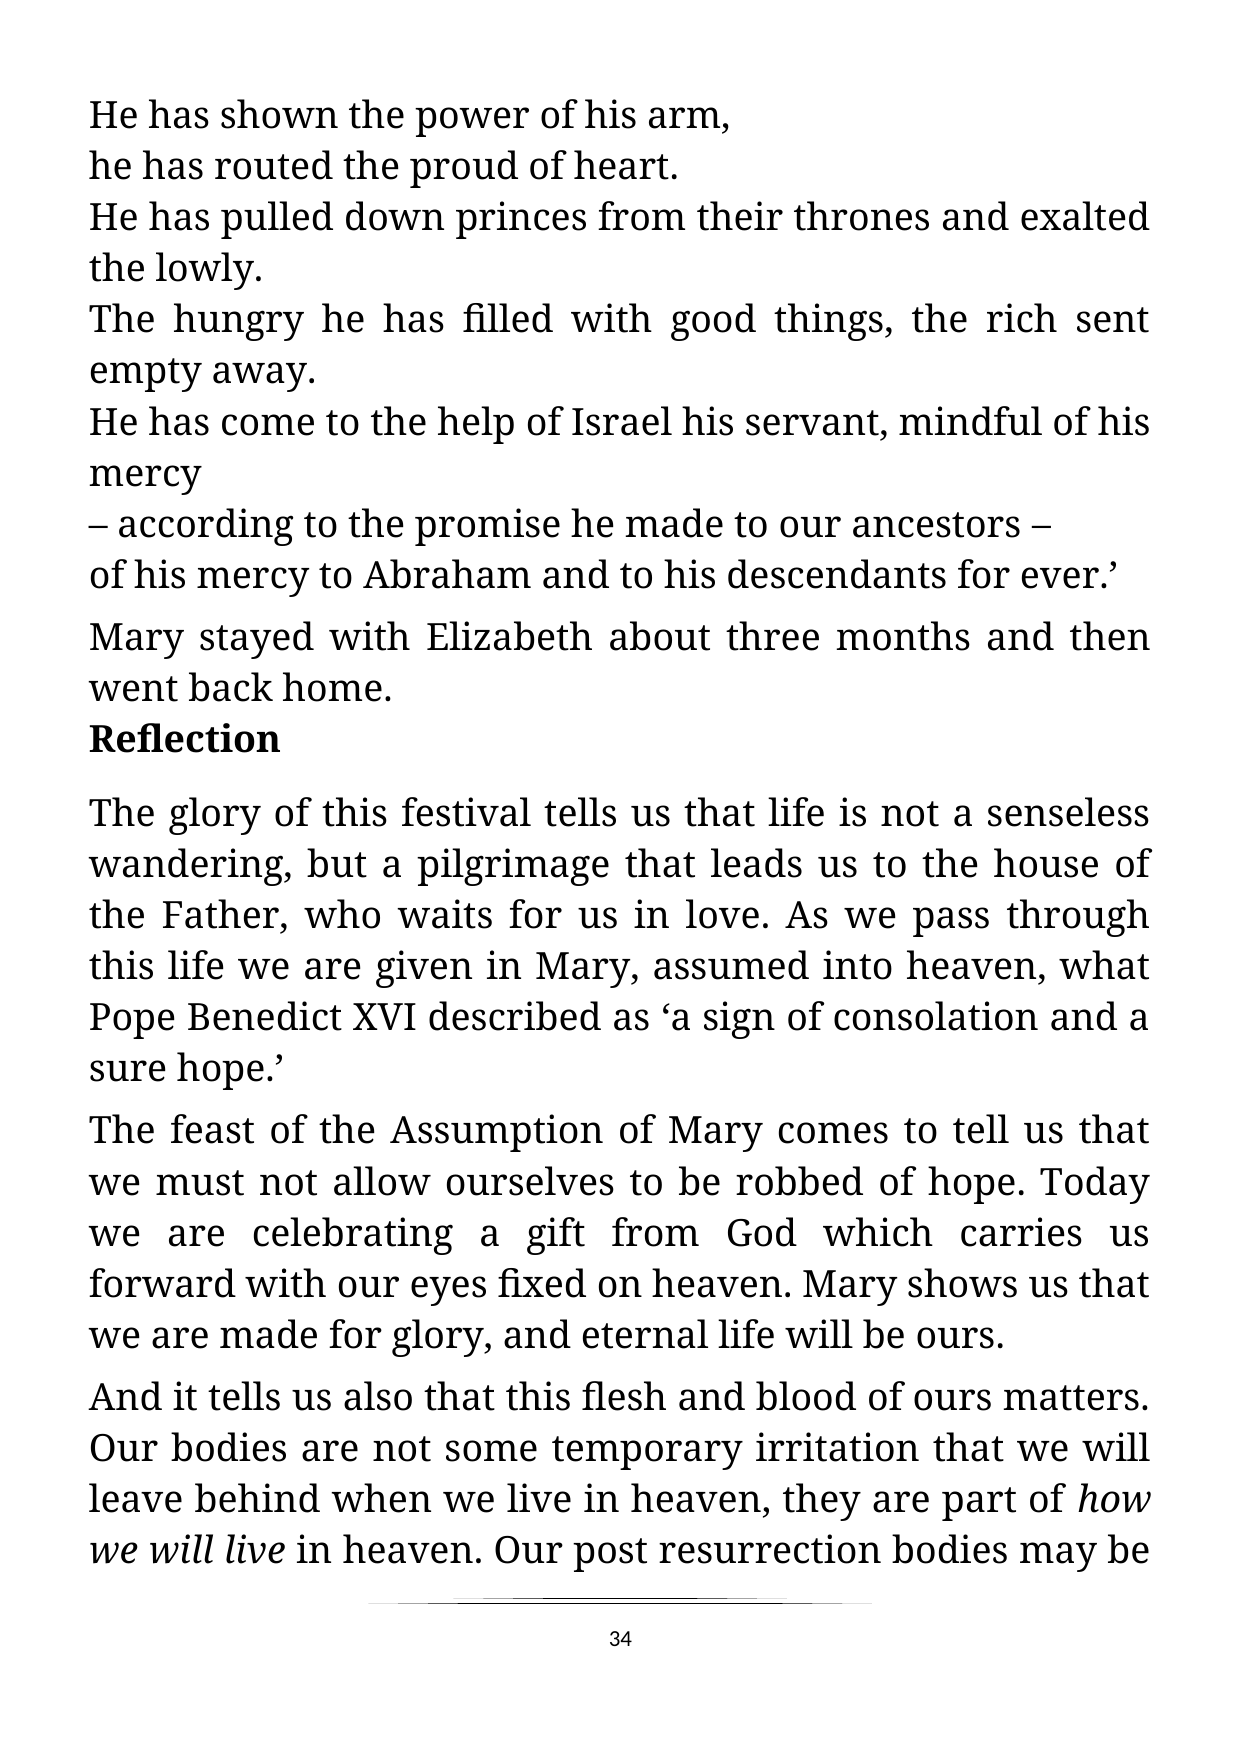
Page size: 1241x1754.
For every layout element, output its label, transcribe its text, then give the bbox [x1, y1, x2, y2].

text of his mercy to Abraham and to his descendants for ever.’ [89, 548, 1152, 599]
text Reflection [89, 712, 1152, 763]
text The hungry he has filled with good things, the rich sent empty away. [89, 293, 1152, 395]
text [89, 1370, 1152, 1574]
text The feast of the Assumption of Mary comes to tell us that we must not allow ourselves to be robbed of hope. Today we are celebrating a gift from God which carries us forward with our eyes fixed on heaven. Mary shows us that we are made for glory, and eternal life will be ours. [89, 1104, 1152, 1359]
text he has routed the proud of heart. [89, 140, 1152, 191]
text – according to the promise he made to our ancestors – [89, 497, 1152, 548]
text Mary stayed with Elizabeth about three months and then went back home. [89, 610, 1152, 712]
text He has shown the power of his arm, [89, 89, 1152, 140]
text He has pulled down princes from their thrones and exalted the lowly. [89, 191, 1152, 293]
text He has come to the help of Israel his servant, mindful of his mercy [89, 395, 1152, 497]
text The glory of this festival tells us that life is not a senseless wandering, but a pilgrimage that leads us to the house of the Father, who waits for us in love. As we pass through this life we are given in Mary, assumed into heaven, what Pope Benedict XVI described as ‘a sign of consolation and a sure hope.’ [89, 786, 1152, 1092]
